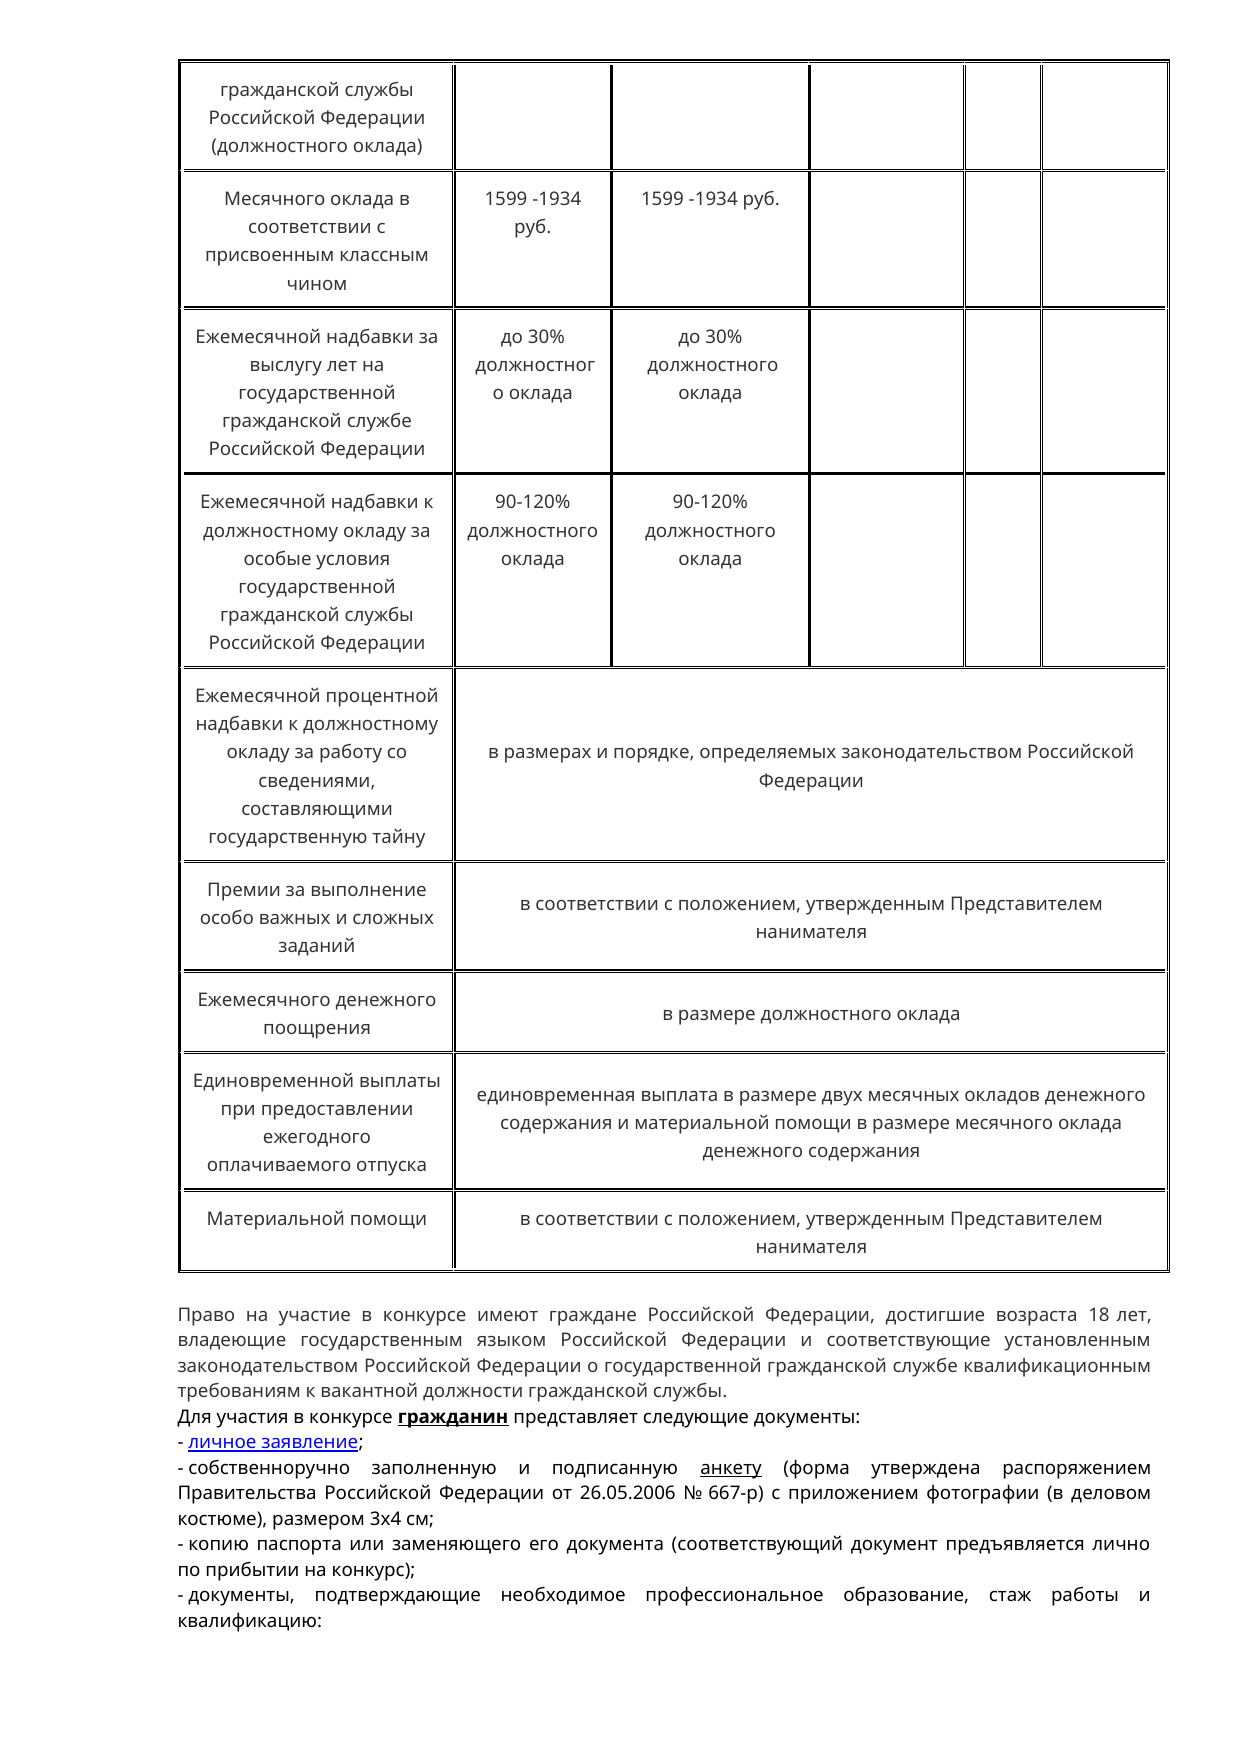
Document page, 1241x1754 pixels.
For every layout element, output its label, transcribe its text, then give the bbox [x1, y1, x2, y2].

table_cell в соответствии с положением, утвержденным Представителем нанимателя [454, 860, 1168, 969]
text - личное заявление; [177, 1428, 1152, 1454]
table_cell [966, 310, 1040, 472]
table_cell [811, 172, 963, 306]
table_cell [965, 63, 1042, 169]
table_cell [1043, 472, 1167, 666]
table_cell 90-120% должностного оклада [456, 475, 610, 666]
table_cell [966, 172, 1040, 306]
table_cell 1599 -1934 руб. [613, 172, 808, 306]
table_cell [811, 310, 963, 472]
table_cell Ежемесячной процентной надбавки к должностному окладу за работу со сведениями, составляющими государственную тайну [180, 666, 454, 860]
table_cell единовременная выплата в размере двух месячных окладов денежного содержания и материальной помощи в размере месячного оклада денежного содержания [454, 1051, 1168, 1188]
table_cell [1042, 63, 1167, 169]
text - копию паспорта или заменяющего его документа (соответствующий документ предъявляется лично по прибытии на конкурс); [177, 1531, 1152, 1582]
table_cell в соответствии с положением, утвержденным Представителем нанимателя [454, 1188, 1167, 1269]
table_cell Премии за выполнение особо важных и сложных заданий [180, 860, 454, 969]
table_cell Месячного оклада в соответствии с присвоенным классным чином [180, 169, 454, 306]
table_cell [966, 475, 1040, 666]
table_cell 5044 руб. [611, 61, 809, 169]
table_cell [811, 475, 963, 666]
table_cell Ежемесячного денежного поощрения [181, 969, 452, 1051]
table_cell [181, 61, 454, 169]
text - собственноручно заполненную и подписанную анкету (форма утверждена распоряжением Правительства Российской Федерации от 26.05.2006 № 667-р) с приложением фотографии (в деловом костюме), размером 3х4 см; [177, 1454, 1152, 1531]
table_cell [809, 63, 964, 169]
table_cell Ежемесячной надбавки за выслугу лет на государственной гражданской службе Российской Федерации [181, 306, 452, 472]
table_cell 90-120% должностного оклада [613, 475, 808, 666]
table_cell до 30% должностного оклада [613, 310, 808, 472]
table_cell в размере должностного оклада [456, 969, 1167, 1051]
table_cell в размерах и порядке, определяемых законодательством Российской Федерации [454, 666, 1168, 860]
table_cell [1042, 169, 1168, 306]
table_cell 1599 -1934 руб. [456, 172, 610, 306]
text - документы, подтверждающие необходимое профессиональное образование, стаж работы и квалификацию: [177, 1582, 1152, 1633]
table_cell [1043, 306, 1167, 472]
text Для участия в конкурсе гражданин представляет следующие документы: [177, 1403, 1152, 1428]
table_cell Материальной помощи [181, 1188, 454, 1269]
table_cell 5212 [454, 63, 611, 169]
table_cell Ежемесячной надбавки к должностному окладу за особые условия государственной гражданской службы Российской Федерации [181, 472, 452, 666]
text Право на участие в конкурсе имеют граждане Российской Федерации, достигшие возраста 18 лет, владеющие государственным языком Российской Федерации и соответствующие установленным законодательством Российской Федерации о государственной гражданской службе квалификационным требованиям к вакантной должности гражданской службы. [177, 1301, 1152, 1403]
table_cell до 30% должностного оклада [456, 310, 610, 472]
table_cell Единовременной выплаты при предоставлении ежегодного оплачиваемого отпуска [180, 1051, 454, 1188]
